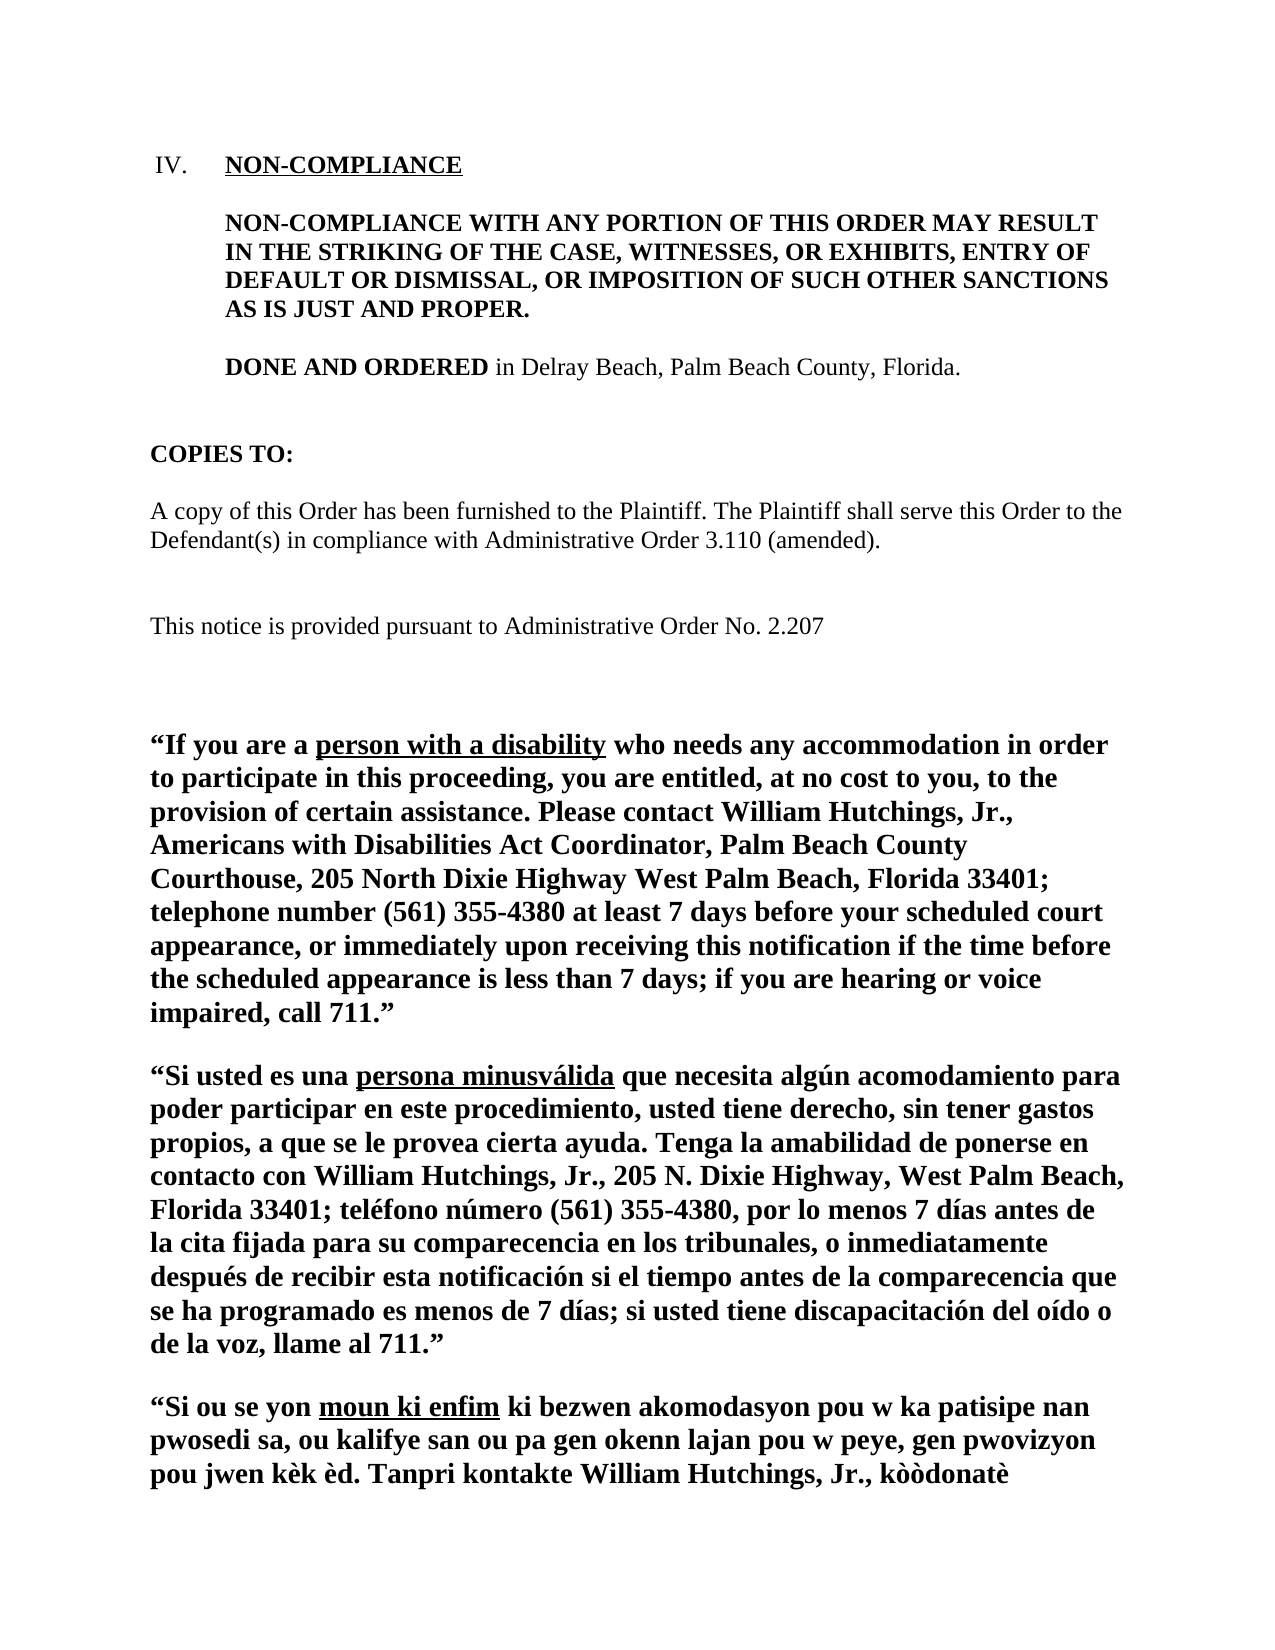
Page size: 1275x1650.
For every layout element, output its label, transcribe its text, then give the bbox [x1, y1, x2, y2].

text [150, 1389, 1125, 1489]
list NON-COMPLIANCE [187, 150, 1125, 179]
text DONE AND ORDERED in Delray Beach, Palm Beach County, Florida. [150, 352, 1125, 381]
text This notice is provided pursuant to Administrative Order No. 2.207 [150, 611, 1125, 640]
text A copy of this Order has been furnished to the Plaintiff. The Plaintiff shall serve this Order to the Defendant(s) in compliance with Administrative Order 3.110 (amended). [150, 467, 1125, 582]
text NON-COMPLIANCE WITH ANY PORTION OF THIS ORDER MAY RESULT IN THE STRIKING OF THE CASE, WITNESSES, OR EXHIBITS, ENTRY OF DEFAULT OR DISMISSAL, OR IMPOSITION OF SUCH OTHER SANCTIONS AS IS JUST AND PROPER. [225, 208, 1125, 323]
text “Si usted es una persona minusválida que necesita algún acomodamiento para poder participar en este procedimiento, usted tiene derecho, sin tener gastos propios, a que se le provea cierta ayuda. Tenga la amabilidad de ponerse en contacto con William Hutchings, Jr., 205 N. Dixie Highway, West Palm Beach, Florida 33401; teléfono número (561) 355-4380, por lo menos 7 días antes de la cita fijada para su comparecencia en los tribunales, o inmediatamente después de recibir esta notificación si el tiempo antes de la comparecencia que se ha programado es menos de 7 días; si usted tiene discapacitación del oído o de la voz, llame al 711.” [150, 1058, 1125, 1360]
text COPIES TO: [150, 439, 1125, 467]
text “If you are a person with a disability who needs any accommodation in order to participate in this proceeding, you are entitled, at no cost to you, to the provision of certain assistance. Please contact William Hutchings, Jr., Americans with Disabilities Act Coordinator, Palm Beach County Courthouse, 205 North Dixie Highway West Palm Beach, Florida 33401; telephone number (561) 355-4380 at least 7 days before your scheduled court appearance, or immediately upon receiving this notification if the time before the scheduled appearance is less than 7 days; if you are hearing or voice impaired, call 711.” [150, 727, 1125, 1029]
